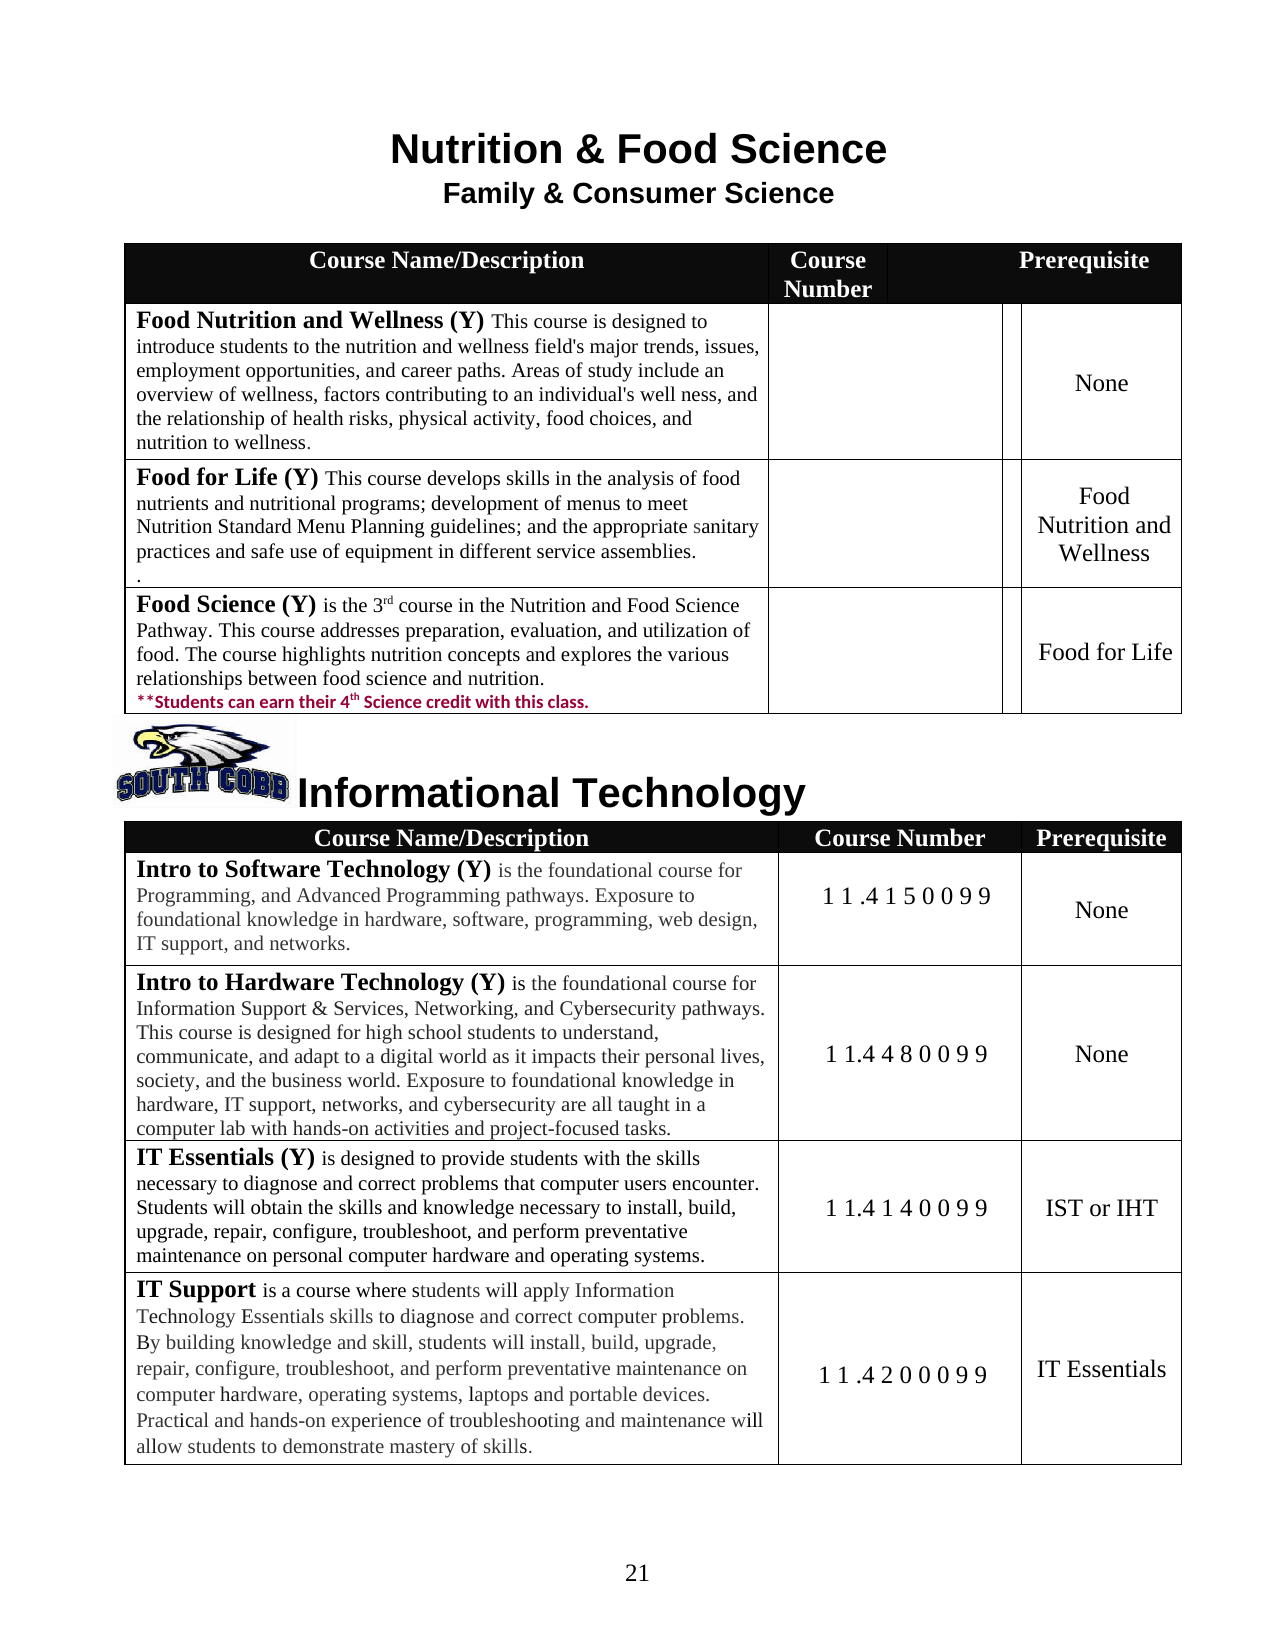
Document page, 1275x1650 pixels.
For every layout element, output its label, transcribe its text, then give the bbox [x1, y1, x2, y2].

table_header Course Name/Description [126, 822, 778, 852]
table_cell IST or IHT [1022, 1141, 1181, 1272]
table_cell Food Science (Y) is the 3rd course in the Nutrition and Food Science Pathway. This course addresses preparation, evaluation, and utilization of food. The course highlights nutrition concepts and explores the various relationships between food science and nutrition. **Students can earn their 4th Science credit with this class. [126, 588, 768, 713]
table_cell 1 1.4 1 4 0 0 9 9 [779, 1141, 1021, 1272]
table_cell [769, 588, 887, 713]
table_cell [1003, 460, 1021, 587]
table_cell [769, 460, 887, 587]
subtitle Nutrition & Food Science [121, 125, 1157, 173]
picture [112, 714, 297, 808]
table_cell Food Nutrition and Wellness (Y) This course is designed to introduce students to the nutrition and wellness field's major trends, issues, employment opportunities, and career paths. Areas of study include an overview of wellness, factors contributing to an individual's well ness, and the relationship of health risks, physical activity, food choices, and nutrition to wellness. [126, 304, 768, 459]
table_cell [1003, 588, 1021, 713]
subtitle Family & Consumer Science [121, 176, 1157, 210]
table_cell None [1022, 966, 1181, 1140]
table_cell Food Nutrition and Wellness [1022, 460, 1181, 587]
table_cell Intro to Hardware Technology (Y) is the foundational course for Information Support & Services, Networking, and Cybersecurity pathways. This course is designed for high school students to understand, communicate, and adapt to a digital world as it impacts their personal lives, society, and the business world. Exposure to foundational knowledge in hardware, IT support, networks, and cybersecurity are all taught in a computer lab with hands-on activities and project-focused tasks. [126, 966, 778, 1140]
table_cell 1 1.4 4 8 0 0 9 9 [779, 966, 1021, 1140]
table_cell [769, 304, 887, 459]
table_header Course Number [769, 244, 887, 303]
table_cell 1 1 .4 1 5 0 0 9 9 [779, 853, 1021, 964]
table_header Prerequisite [1022, 822, 1181, 852]
table_cell IT Essentials (Y) is designed to provide students with the skills necessary to diagnose and correct problems that computer users encounter. Students will obtain the skills and knowledge necessary to install, build, upgrade, repair, configure, troubleshoot, and perform preventative maintenance on personal computer hardware and operating systems. [126, 1141, 778, 1272]
table_cell IT Support is a course where students will apply Information Technology Essentials skills to diagnose and correct computer problems. By building knowledge and skill, students will install, build, upgrade, repair, configure, troubleshoot, and perform preventative maintenance on computer hardware, operating systems, laptops and portable devices. Practical and hands-on experience of troubleshooting and maintenance will allow students to demonstrate mastery of skills. [126, 1273, 778, 1463]
table_header Course Number [779, 822, 1021, 852]
table_cell [887, 460, 1002, 587]
table_cell Food for Life [1022, 588, 1181, 713]
table_cell Food for Life (Y) This course develops skills in the analysis of food nutrients and nutritional programs; development of menus to meet Nutrition Standard Menu Planning guidelines; and the appropriate sanitary practices and safe use of equipment in different service assemblies. . [126, 460, 768, 587]
table_cell None [1022, 853, 1181, 964]
subtitle Informational Technology [112, 714, 1157, 817]
table_header Course Name/Description [126, 244, 768, 303]
table_cell [1003, 304, 1021, 459]
table_cell IT Essentials [1022, 1273, 1181, 1463]
table_header Prerequisite [888, 244, 1181, 303]
table_cell [887, 304, 1002, 459]
table_cell Intro to Software Technology (Y) is the foundational course for Programming, and Advanced Programming pathways. Exposure to foundational knowledge in hardware, software, programming, web design, IT support, and networks. [126, 853, 778, 964]
table_cell None [1022, 304, 1181, 459]
table_cell [887, 588, 1002, 713]
table_cell 1 1 .4 2 0 0 0 9 9 [779, 1273, 1021, 1463]
